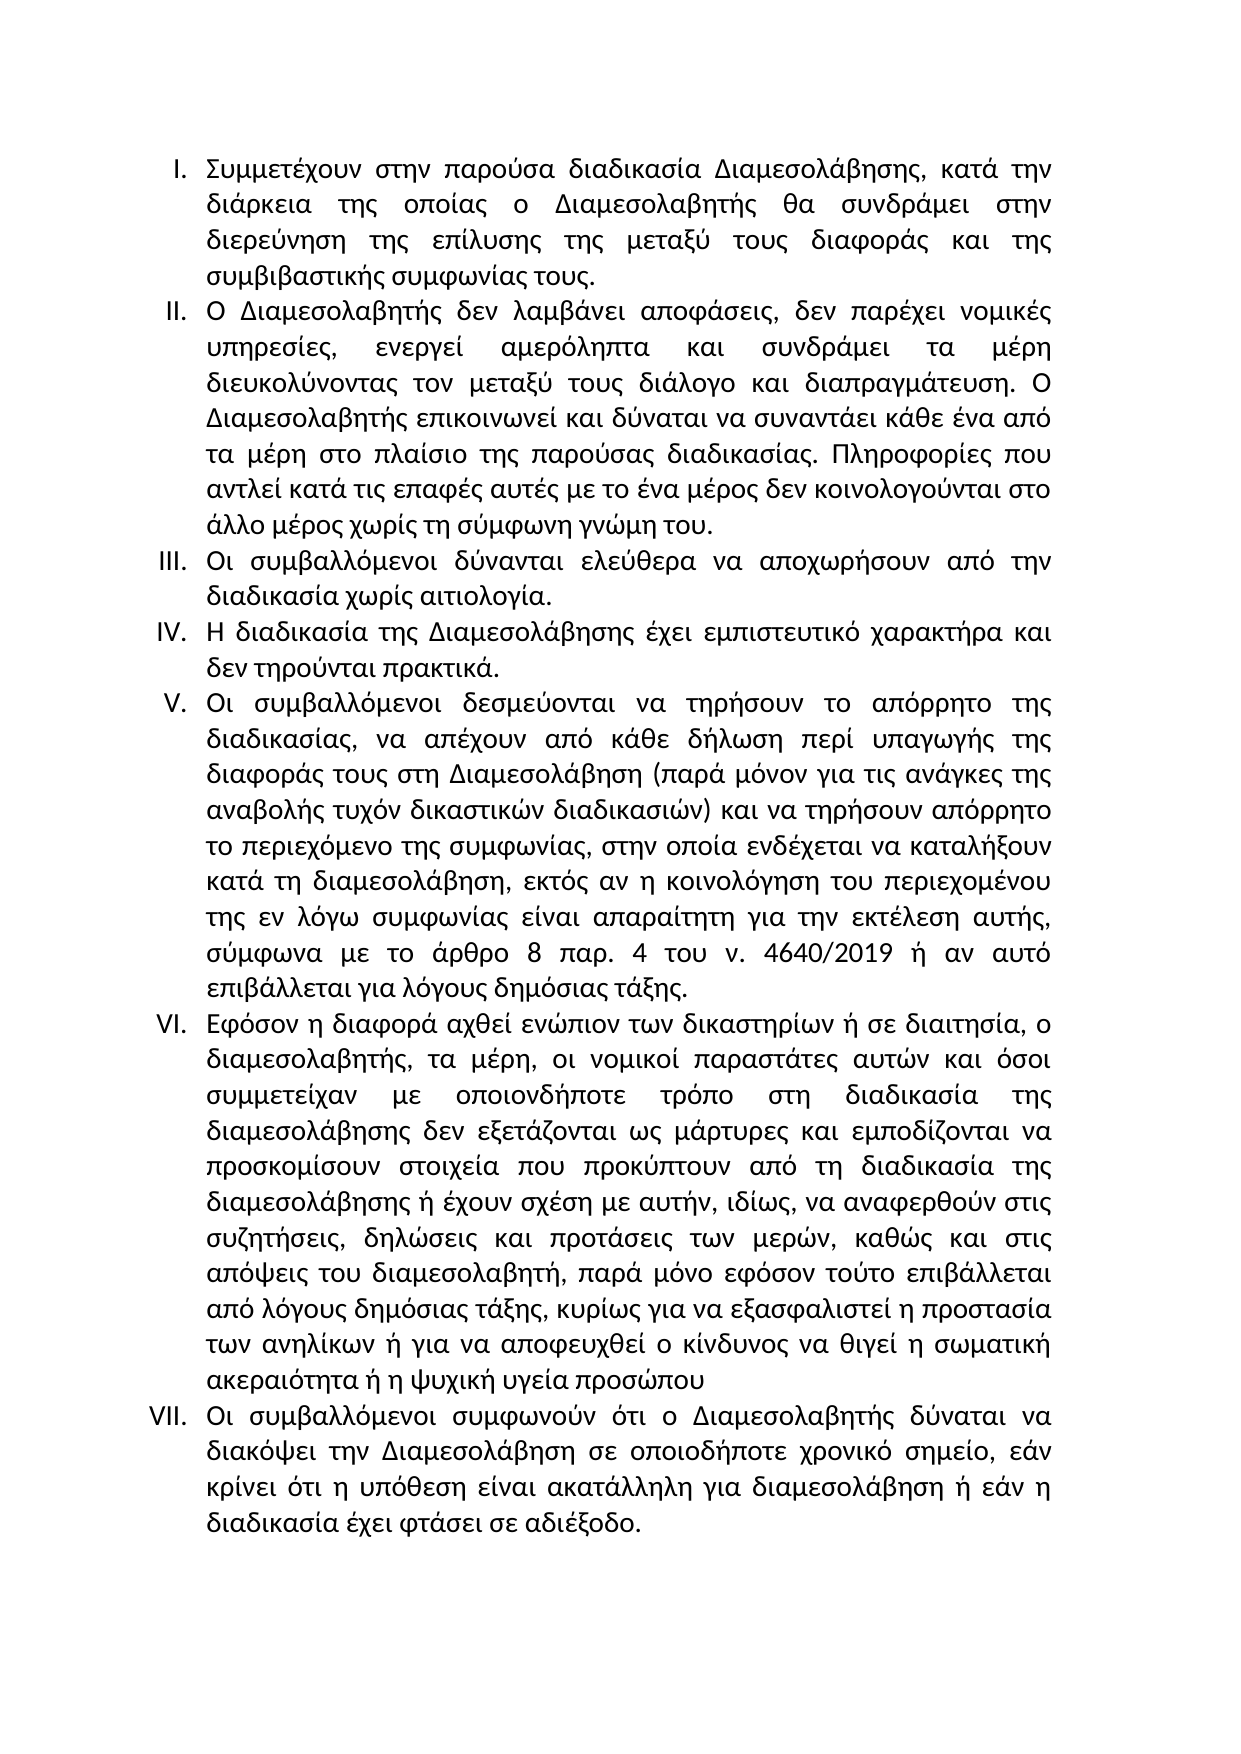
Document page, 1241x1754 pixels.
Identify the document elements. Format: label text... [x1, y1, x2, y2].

list Η διαδικασία της Διαμεσολάβησης έχει εμπιστευτικό χαρακτήρα και δεν τηρούνται πρακτικά. [187, 613, 1053, 684]
list Ο Διαμεσολαβητής δεν λαμβάνει αποφάσεις, δεν παρέχει νομικές υπηρεσίες, ενεργεί αμερόληπτα και συνδράμει τα μέρη διευκολύνοντας τον μεταξύ τους διάλογο και διαπραγμάτευση. Ο Διαμεσολαβητής επικοινωνεί και δύναται να συναντάει κάθε ένα από τα μέρη στο πλαίσιο της παρούσας διαδικασίας. Πληροφορίες που αντλεί κατά τις επαφές αυτές με το ένα μέρος δεν κοινολογούνται στο άλλο μέρος χωρίς τη σύμφωνη γνώμη του. [187, 292, 1053, 542]
list Οι συμβαλλόμενοι δεσμεύονται να τηρήσουν το απόρρητο της διαδικασίας, να απέχουν από κάθε δήλωση περί υπαγωγής της διαφοράς τους στη Διαμεσολάβηση (παρά μόνον για τις ανάγκες της αναβολής τυχόν δικαστικών διαδικασιών) και να τηρήσουν απόρρητο το περιεχόμενο της συμφωνίας, στην οποία ενδέχεται να καταλήξουν κατά τη διαμεσολάβηση, εκτός αν η κοινολόγηση του περιεχομένου της εν λόγω συμφωνίας είναι απαραίτητη για την εκτέλεση αυτής, σύμφωνα με το άρθρο 8 παρ. 4 του ν. 4640/2019 ή αν αυτό επιβάλλεται για λόγους δημόσιας τάξης. [187, 684, 1053, 1005]
list Συμμετέχουν στην παρούσα διαδικασία Διαμεσολάβησης, κατά την διάρκεια της οποίας ο Διαμεσολαβητής θα συνδράμει στην διερεύνηση της επίλυσης της μεταξύ τους διαφοράς και της συμβιβαστικής συμφωνίας τους. [187, 150, 1053, 292]
list Οι συμβαλλόμενοι δύνανται ελεύθερα να αποχωρήσουν από την διαδικασία χωρίς αιτιολογία. [187, 542, 1053, 613]
list Οι συμβαλλόμενοι συμφωνούν ότι ο Διαμεσολαβητής δύναται να διακόψει την Διαμεσολάβηση σε οποιοδήποτε χρονικό σημείο, εάν κρίνει ότι η υπόθεση είναι ακατάλληλη για διαμεσολάβηση ή εάν η διαδικασία έχει φτάσει σε αδιέξοδο. [187, 1397, 1053, 1539]
list Εφόσον η διαφορά αχθεί ενώπιον των δικαστηρίων ή σε διαιτησία, ο διαμεσολαβητής, τα μέρη, οι νομικοί παραστάτες αυτών και όσοι συμμετείχαν με οποιονδήποτε τρόπο στη διαδικασία της διαμεσολάβησης δεν εξετάζονται ως μάρτυρες και εμποδίζονται να προσκομίσουν στοιχεία που προκύπτουν από τη διαδικασία της διαμεσολάβησης ή έχουν σχέση με αυτήν, ιδίως, να αναφερθούν στις συζητήσεις, δηλώσεις και προτάσεις των μερών, καθώς και στις απόψεις του διαμεσολαβητή, παρά μόνο εφόσον τούτο επιβάλλεται από λόγους δημόσιας τάξης, κυρίως για να εξασφαλιστεί η προστασία των ανηλίκων ή για να αποφευχθεί ο κίνδυνος να θιγεί η σωματική ακεραιότητα ή η ψυχική υγεία προσώπου [187, 1005, 1053, 1397]
